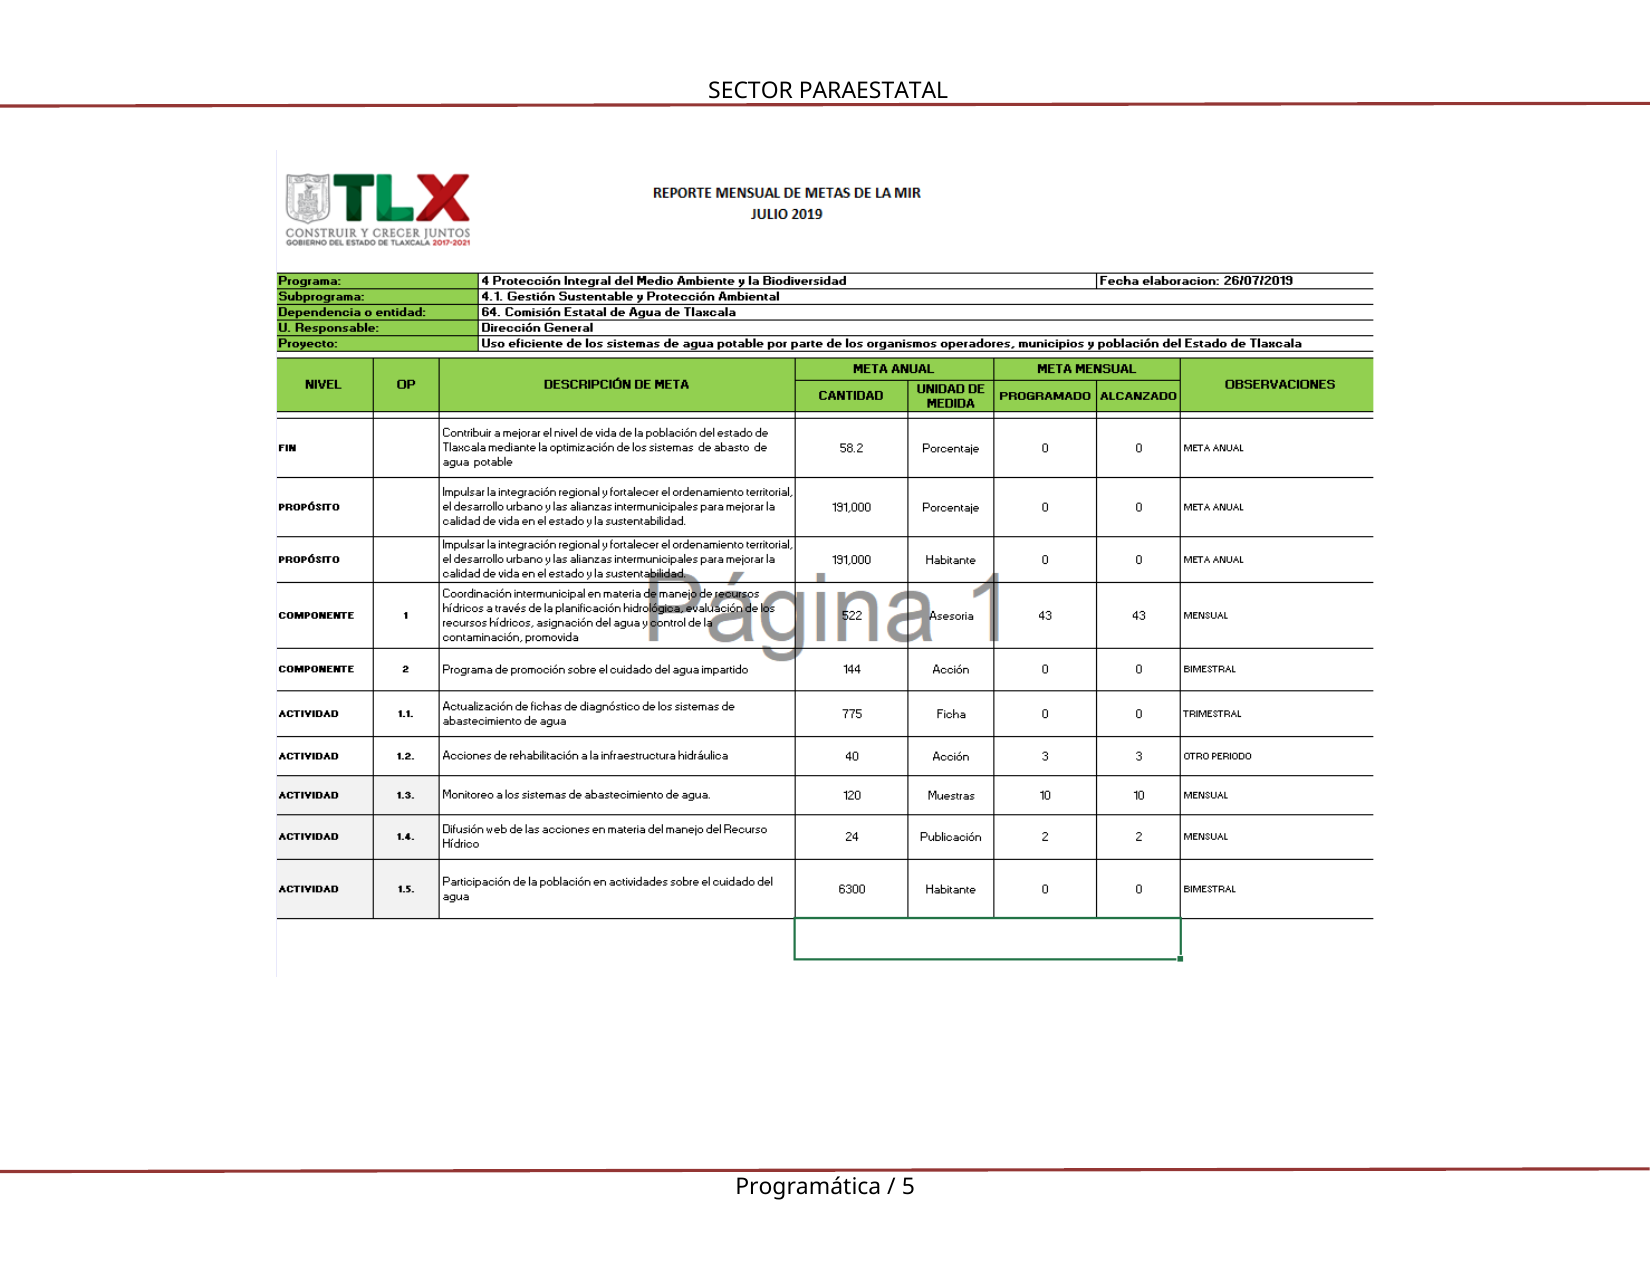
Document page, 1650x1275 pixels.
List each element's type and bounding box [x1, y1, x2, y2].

picture [276, 150, 1374, 977]
